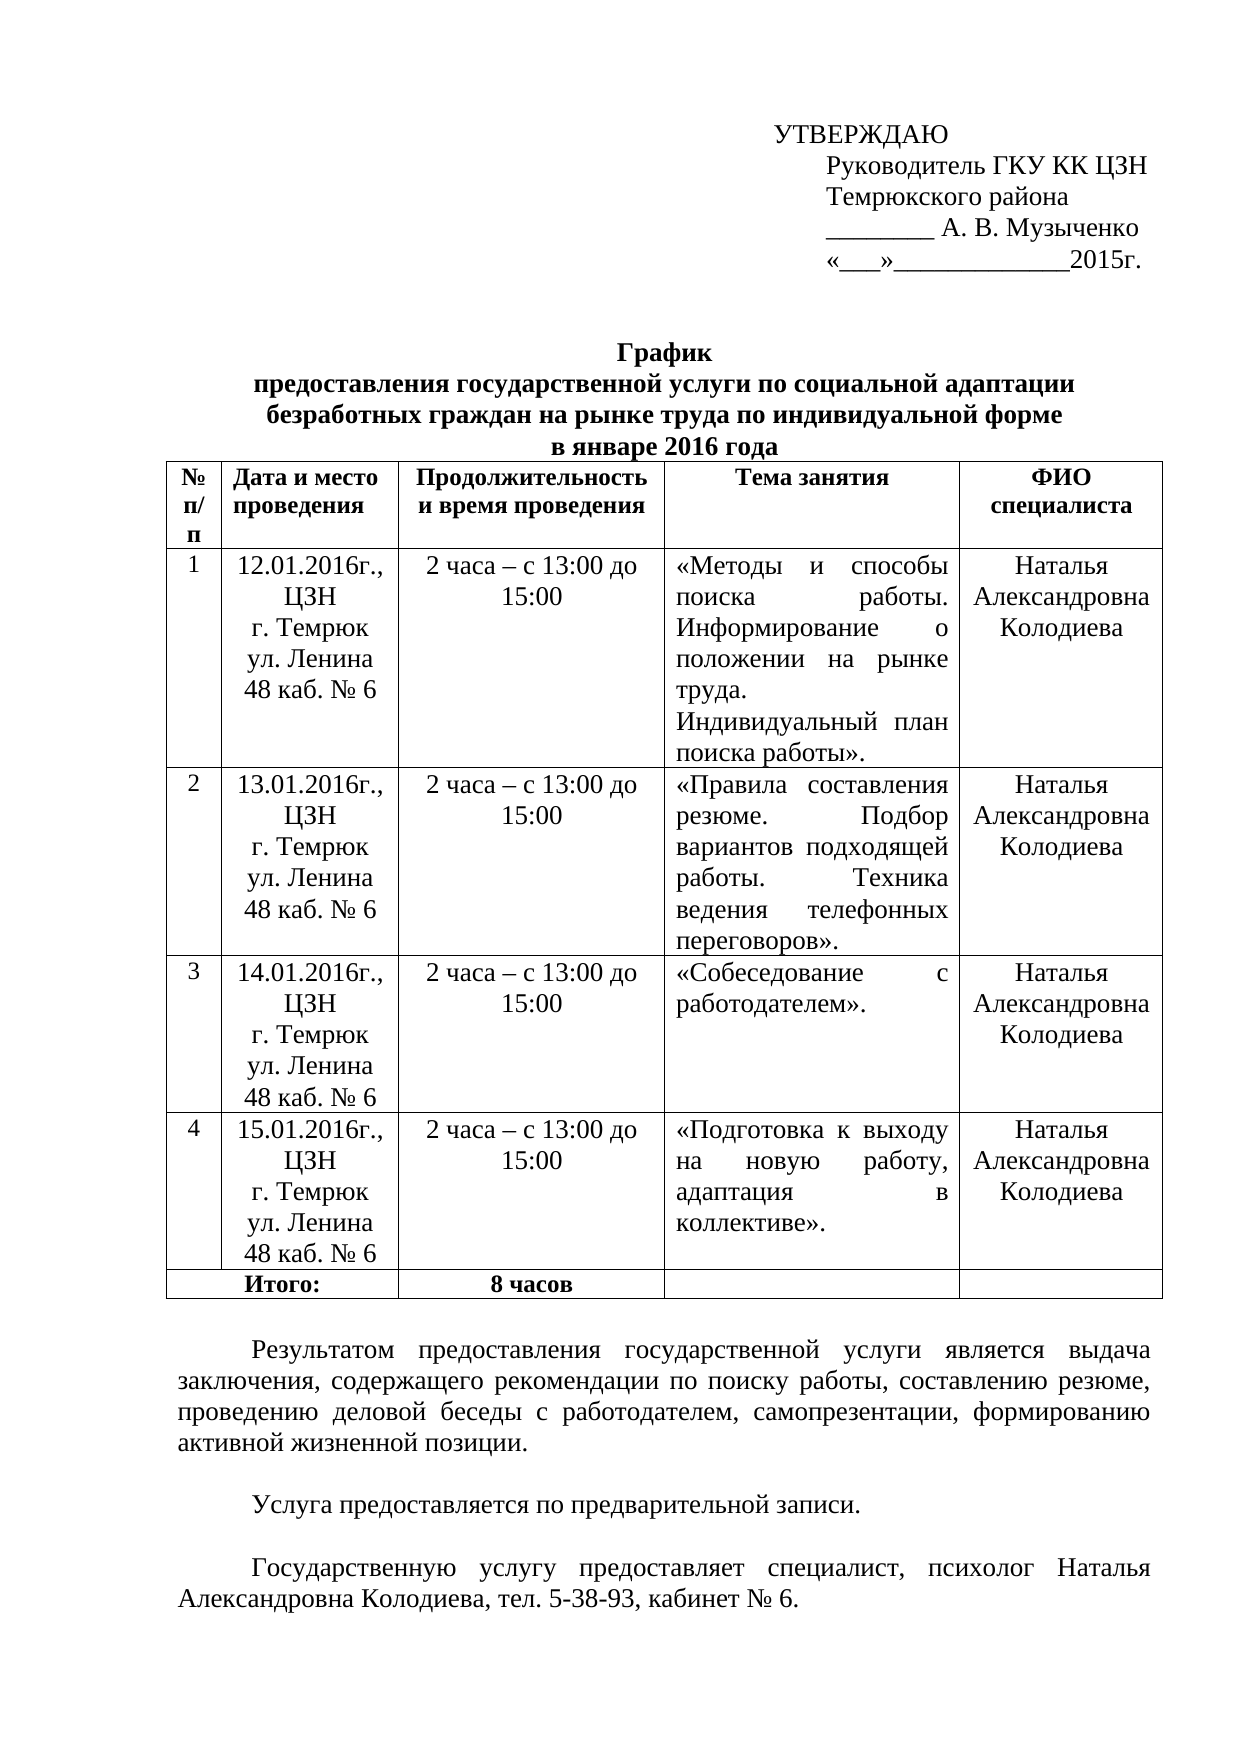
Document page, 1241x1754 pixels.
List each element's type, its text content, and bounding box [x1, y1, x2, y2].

table_cell 4 [167, 1113, 221, 1268]
table_header Продолжительность и время проведения [399, 462, 664, 548]
text Руководитель ГКУ КК ЦЗН [177, 149, 1152, 180]
table_cell Итого: [167, 1270, 398, 1298]
text УТВЕРЖДАЮ [177, 118, 1152, 149]
table_cell 1 [167, 549, 221, 767]
table_cell [665, 1270, 959, 1298]
table_cell Наталья Александровна Колодиева [960, 1113, 1162, 1268]
table_cell «Методы и способы поиска работы. Информирование о положении на рынке труда. Индивидуальный план поиска работы». [665, 549, 959, 767]
table_header Тема занятия [665, 462, 959, 548]
table_cell 3 [167, 956, 221, 1112]
table_cell «Собеседование с работодателем». [665, 956, 959, 1112]
table_cell «Правила составления резюме. Подбор вариантов подходящей работы. Техника ведения телефонных переговоров». [665, 768, 959, 955]
table_cell Наталья Александровна Колодиева [960, 549, 1162, 767]
table_cell [960, 1270, 1162, 1298]
table_cell 2 [167, 768, 221, 955]
table_cell 12.01.2016г., ЦЗН г. Темрюк ул. Ленина 48 каб. № 6 [222, 549, 398, 767]
table_cell «Подготовка к выходу на новую работу, адаптация в коллективе». [665, 1113, 959, 1268]
text Результатом предоставления государственной услуги является выдача заключения, содержащего рекомендации по поиску работы, составлению резюме, проведению деловой беседы с работодателем, самопрезентации, формированию активной жизненной позиции. [177, 1333, 1152, 1457]
table_cell 2 часа – с 13:00 до 15:00 [399, 549, 664, 767]
table_cell Наталья Александровна Колодиева [960, 956, 1162, 1112]
table_cell 8 часов [399, 1270, 664, 1298]
text в январе 2016 года [177, 429, 1152, 461]
table_cell 14.01.2016г., ЦЗН г. Темрюк ул. Ленина 48 каб. № 6 [222, 956, 398, 1112]
text «___»_____________2015г. [177, 243, 1152, 274]
table_cell 13.01.2016г., ЦЗН г. Темрюк ул. Ленина 48 каб. № 6 [222, 768, 398, 955]
text ________ А. В. Музыченко [177, 212, 1152, 243]
table_cell 15.01.2016г., ЦЗН г. Темрюк ул. Ленина 48 каб. № 6 [222, 1113, 398, 1268]
table_cell 2 часа – с 13:00 до 15:00 [399, 956, 664, 1112]
table_cell 2 часа – с 13:00 до 15:00 [399, 1113, 664, 1268]
text Государственную услугу предоставляет специалист, психолог Наталья Александровна Колодиева, тел. 5-38-93, кабинет № 6. [177, 1551, 1152, 1613]
text предоставления государственной услуги по социальной адаптации безработных граждан на рынке труда по индивидуальной форме [177, 367, 1152, 429]
table_header ФИО специалиста [960, 462, 1162, 548]
table_header Дата и место проведения [222, 462, 398, 548]
text Услуга предоставляется по предварительной записи. [177, 1489, 1152, 1520]
text График [177, 336, 1152, 367]
table_header № п/п [167, 462, 221, 548]
table_cell Наталья Александровна Колодиева [960, 768, 1162, 955]
table_cell 2 часа – с 13:00 до 15:00 [399, 768, 664, 955]
text Темрюкского района [177, 180, 1152, 212]
